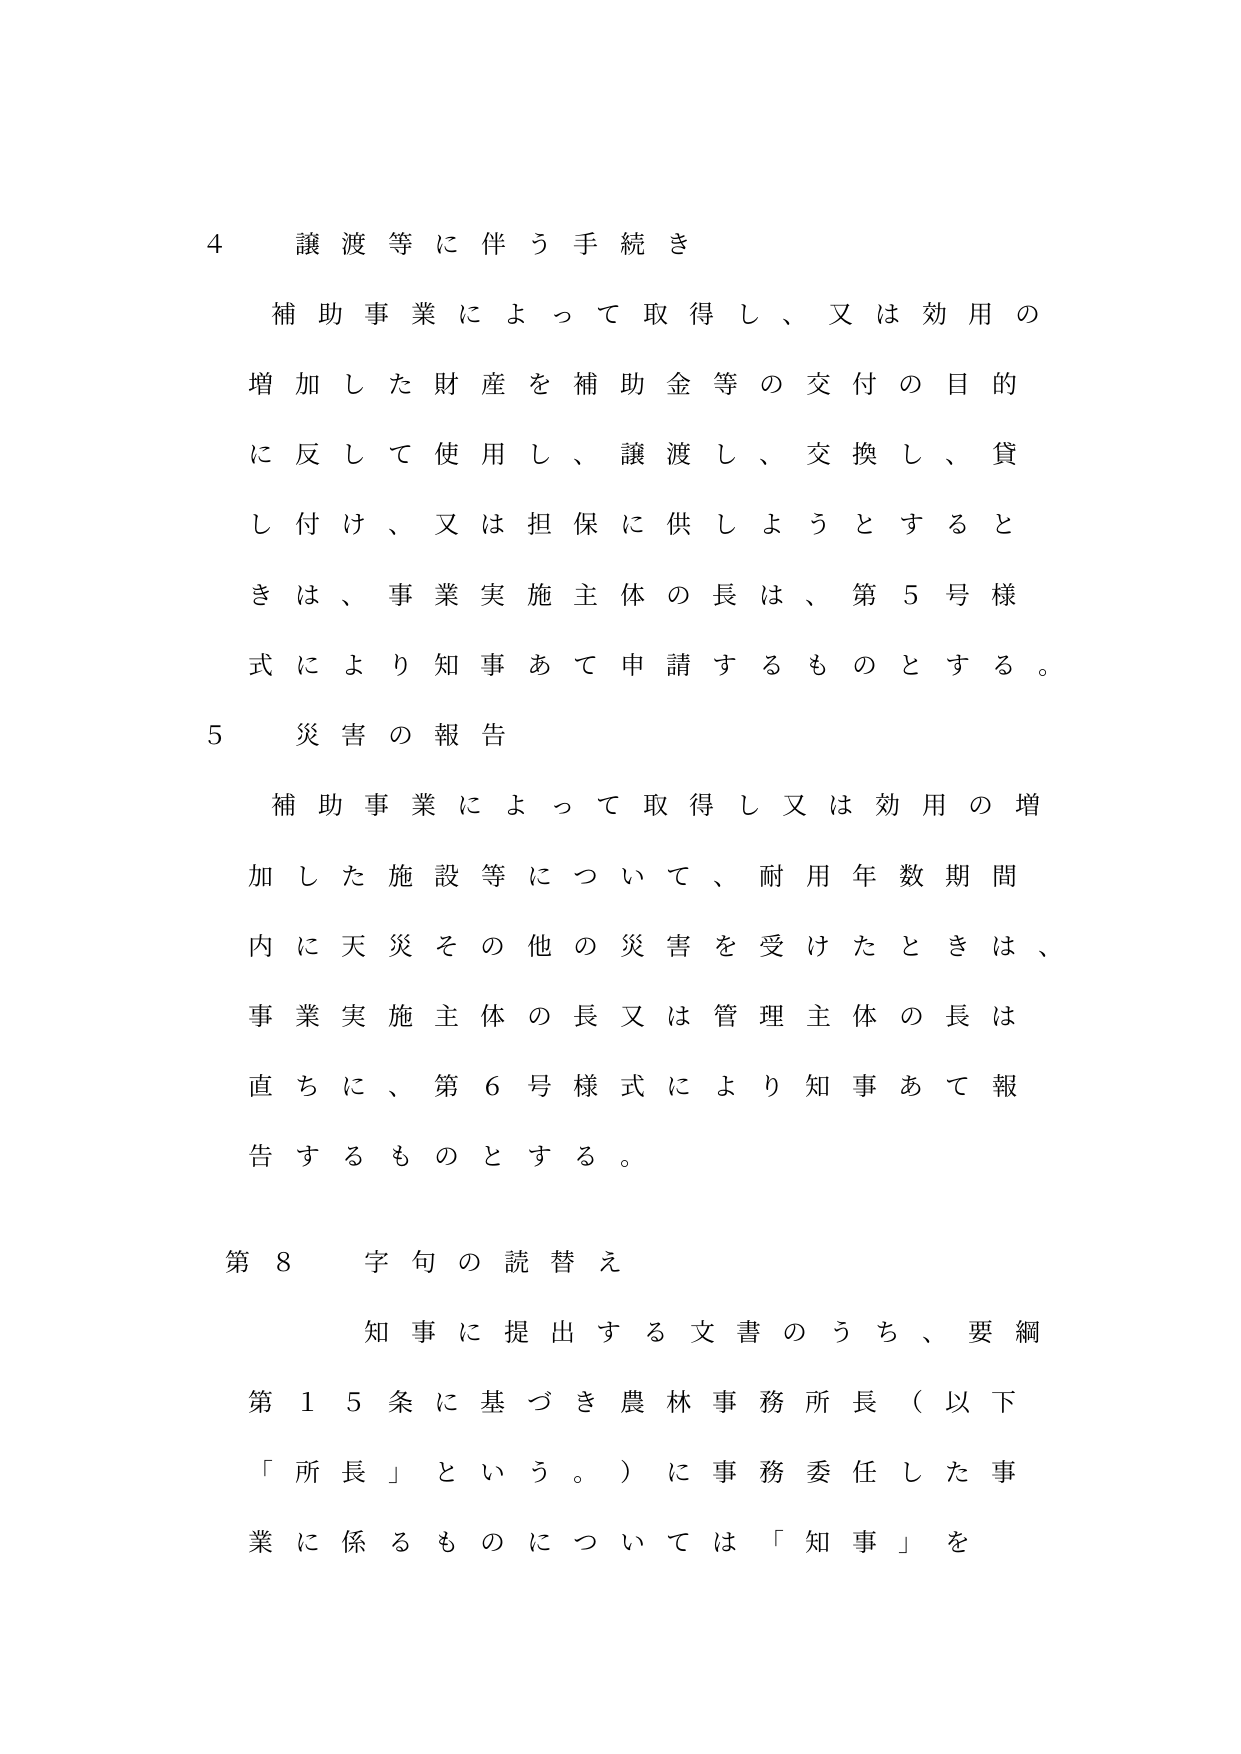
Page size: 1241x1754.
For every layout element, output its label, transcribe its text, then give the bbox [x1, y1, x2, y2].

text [179, 1295, 1061, 1576]
text 補助事業によって取得し、又は効用の増加した財産を補助金等の交付の目的に反して使用し、譲渡し、交換し、貸し付け、又は担保に供しようとするときは、事業実施主体の長は、第５号様式により知事あて申請するものとする。 [225, 277, 1061, 699]
text 補助事業によって取得し又は効用の増加した施設等について、耐用年数期間内に天災その他の災害を受けたときは、事業実施主体の長又は管理主体の長は直ちに、第６号様式により知事あて報告するものとする。 [225, 769, 1061, 1190]
text ５ 災害の報告 [179, 699, 1061, 769]
text 第８ 字句の読替え [179, 1225, 1061, 1295]
text ４ 譲渡等に伴う手続き [179, 207, 1061, 277]
